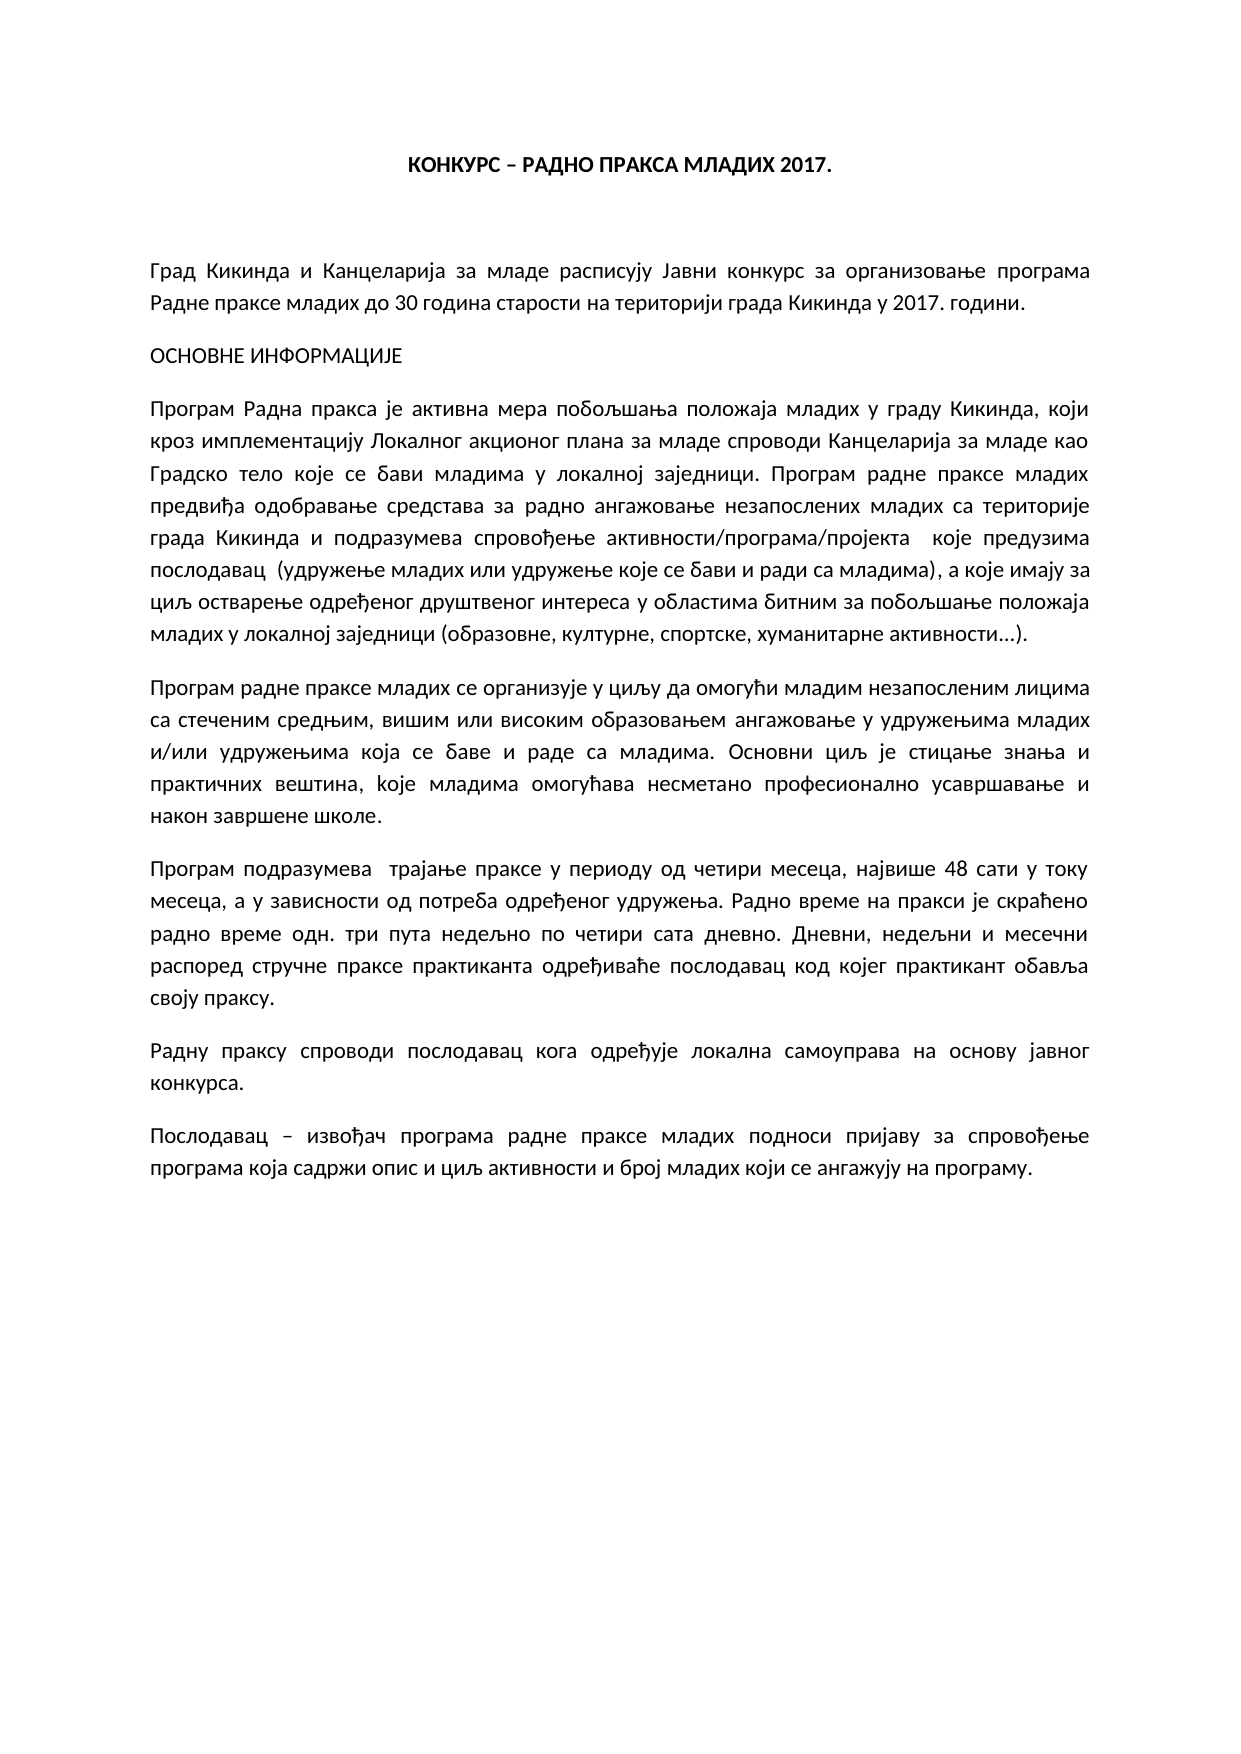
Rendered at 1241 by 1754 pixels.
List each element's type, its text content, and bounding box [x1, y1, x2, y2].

text ОСНОВНЕ ИНФОРМАЦИЈЕ [150, 341, 1090, 369]
text Програм Радна пракса је активна мера побољшања положаја младих у граду Кикинда, који кроз имплементацију Локалног акционог плана за младе спроводи Канцеларија за младе као Градско тело које се бави младима у локалној заједници. Програм радне праксе младих предвиђа одобравање средстава за радно ангажовање незапослених младих са територије града Кикинда и подразумева спровођење активности/програма/пројекта које предузима послодавац (удружење младих или удружење које се бави и ради са младима), а које имају за циљ остварење одређеног друштвеног интереса у областима битним за побољшање положаја младих у локалној заједници (образовне, културне, спортске, хуманитарне активности...). [150, 394, 1090, 648]
text Град Кикинда и Канцеларија за младе расписују Јавни конкурс за организовање програма Радне праксе младих до 30 година старости на територији града Кикинда у 2017. години. [150, 256, 1090, 316]
text Послодавац – извођач програма радне праксе младих подноси пријаву за спровођење програма која садржи опис и циљ активности и број младих који се ангажују на програму. [150, 1121, 1090, 1182]
text Програм радне праксе младих се организујe у циљу да омогући младим незапосленим лицима са стеченим средњим, вишим или високим образовањем ангажовање у удружењима младих и/или удружењима која се баве и раде са младима. Основни циљ је стицање знања и практичних вештина, koje младима омогућава несметано професионално усавршавање и након завршене школе. [150, 673, 1090, 829]
text КОНКУРС – РАДНО ПРАКСА МЛАДИХ 2017. [150, 150, 1090, 178]
text Радну праксу спроводи послодавац кога одређује локална самоуправа на основу јавног конкурса. [150, 1036, 1090, 1096]
text Програм подразумева трајање праксе у периоду од четири месеца, највише 48 сати у току месеца, а у зависности од потреба одређеног удружења. Радно време на пракси је скраћено радно време одн. три пута недељно по четири сата дневно. Дневни, недељни и месечни распоред стручне праксе практиканта одређиваће послодавац код којег практикант обавља своју праксу. [150, 854, 1090, 1011]
